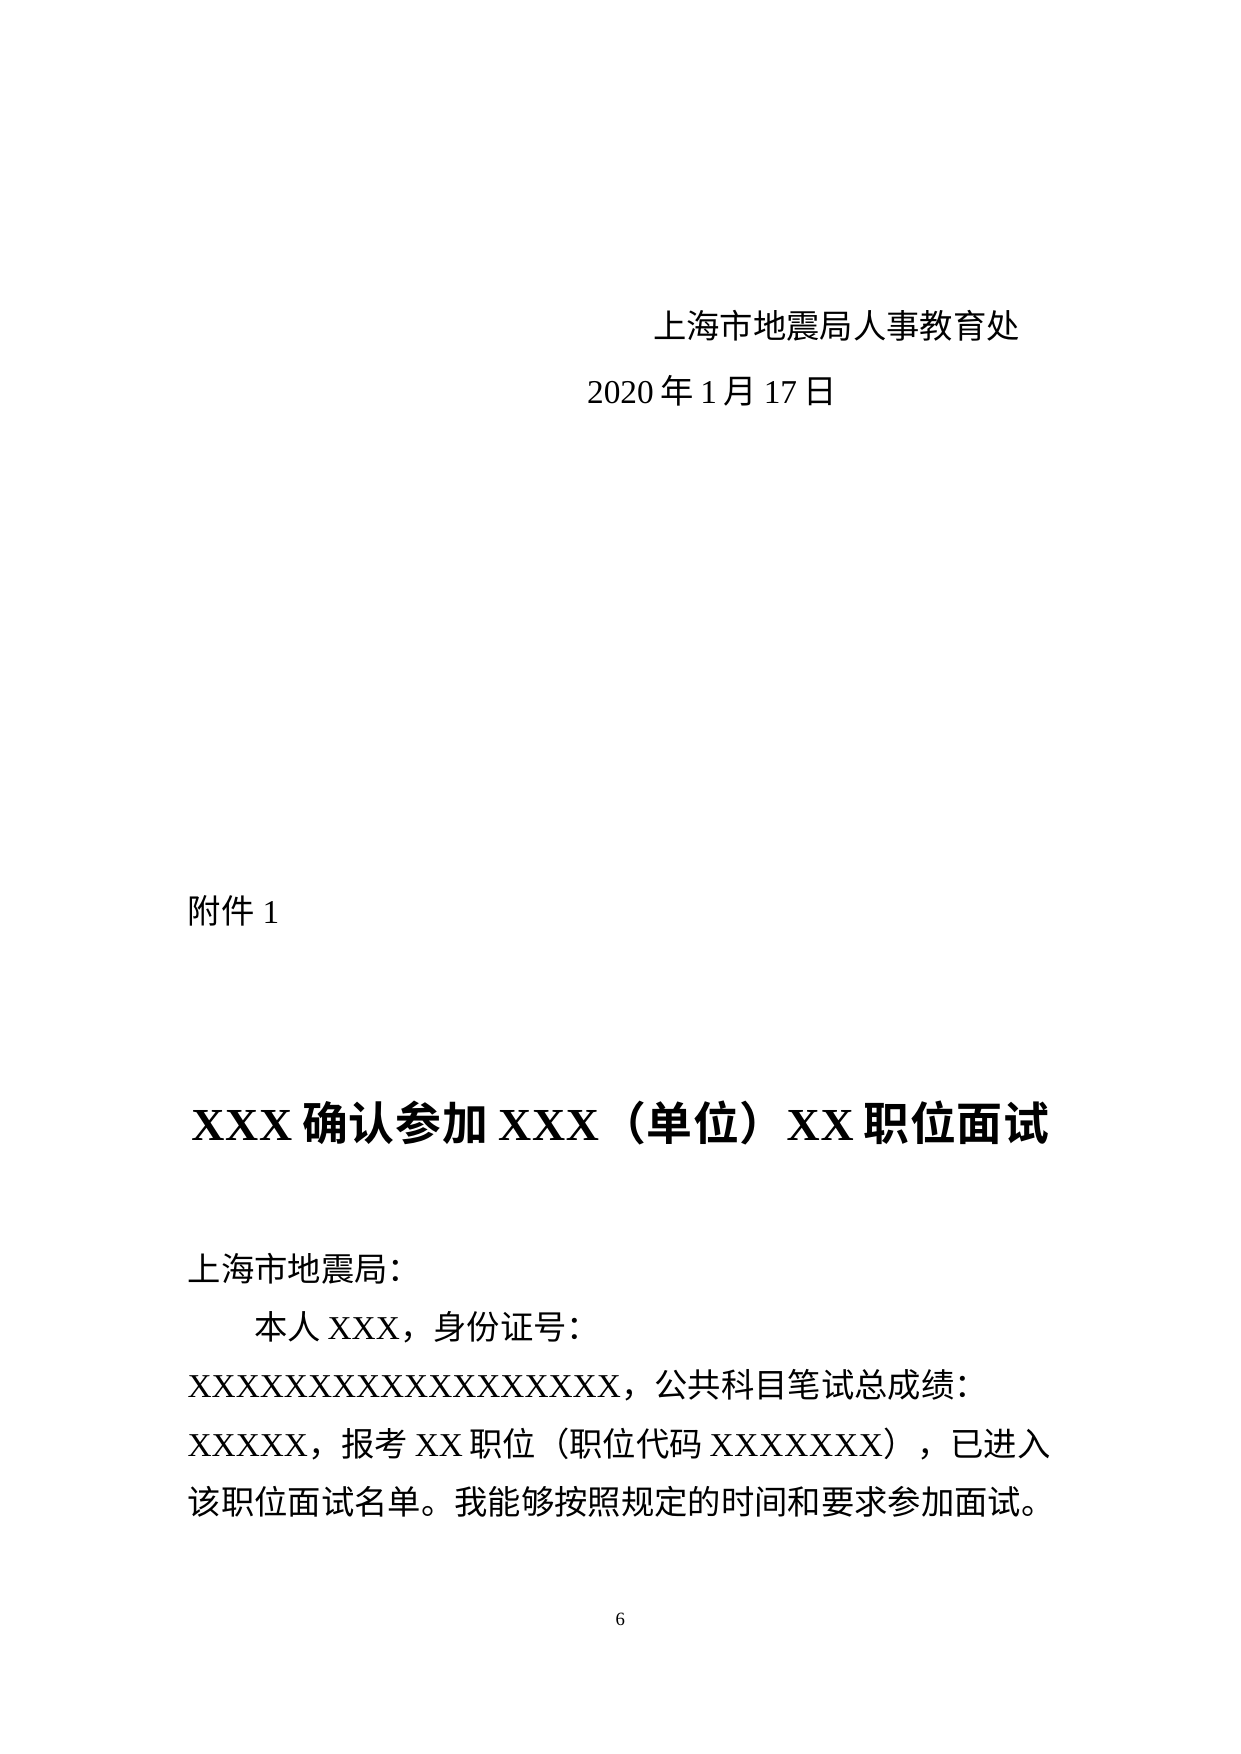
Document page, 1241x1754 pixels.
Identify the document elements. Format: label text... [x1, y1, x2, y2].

text 上海市地震局： [187, 1234, 1053, 1293]
text XXX确认参加XXX（单位）XX职位面试 [187, 1072, 1053, 1169]
text 附件1 [187, 877, 1053, 942]
text 本人XXX，身份证号：XXXXXXXXXXXXXXXXXX，公共科目笔试总成绩：XXXXX，报考XX职位（职位代码XXXXXXX），已进入该职位面试名单。我能够按照规定的时间和要求参加面试。 [187, 1293, 1053, 1526]
text 2020年1月17日 [187, 357, 986, 422]
text 上海市地震局人事教育处 [187, 292, 1019, 357]
